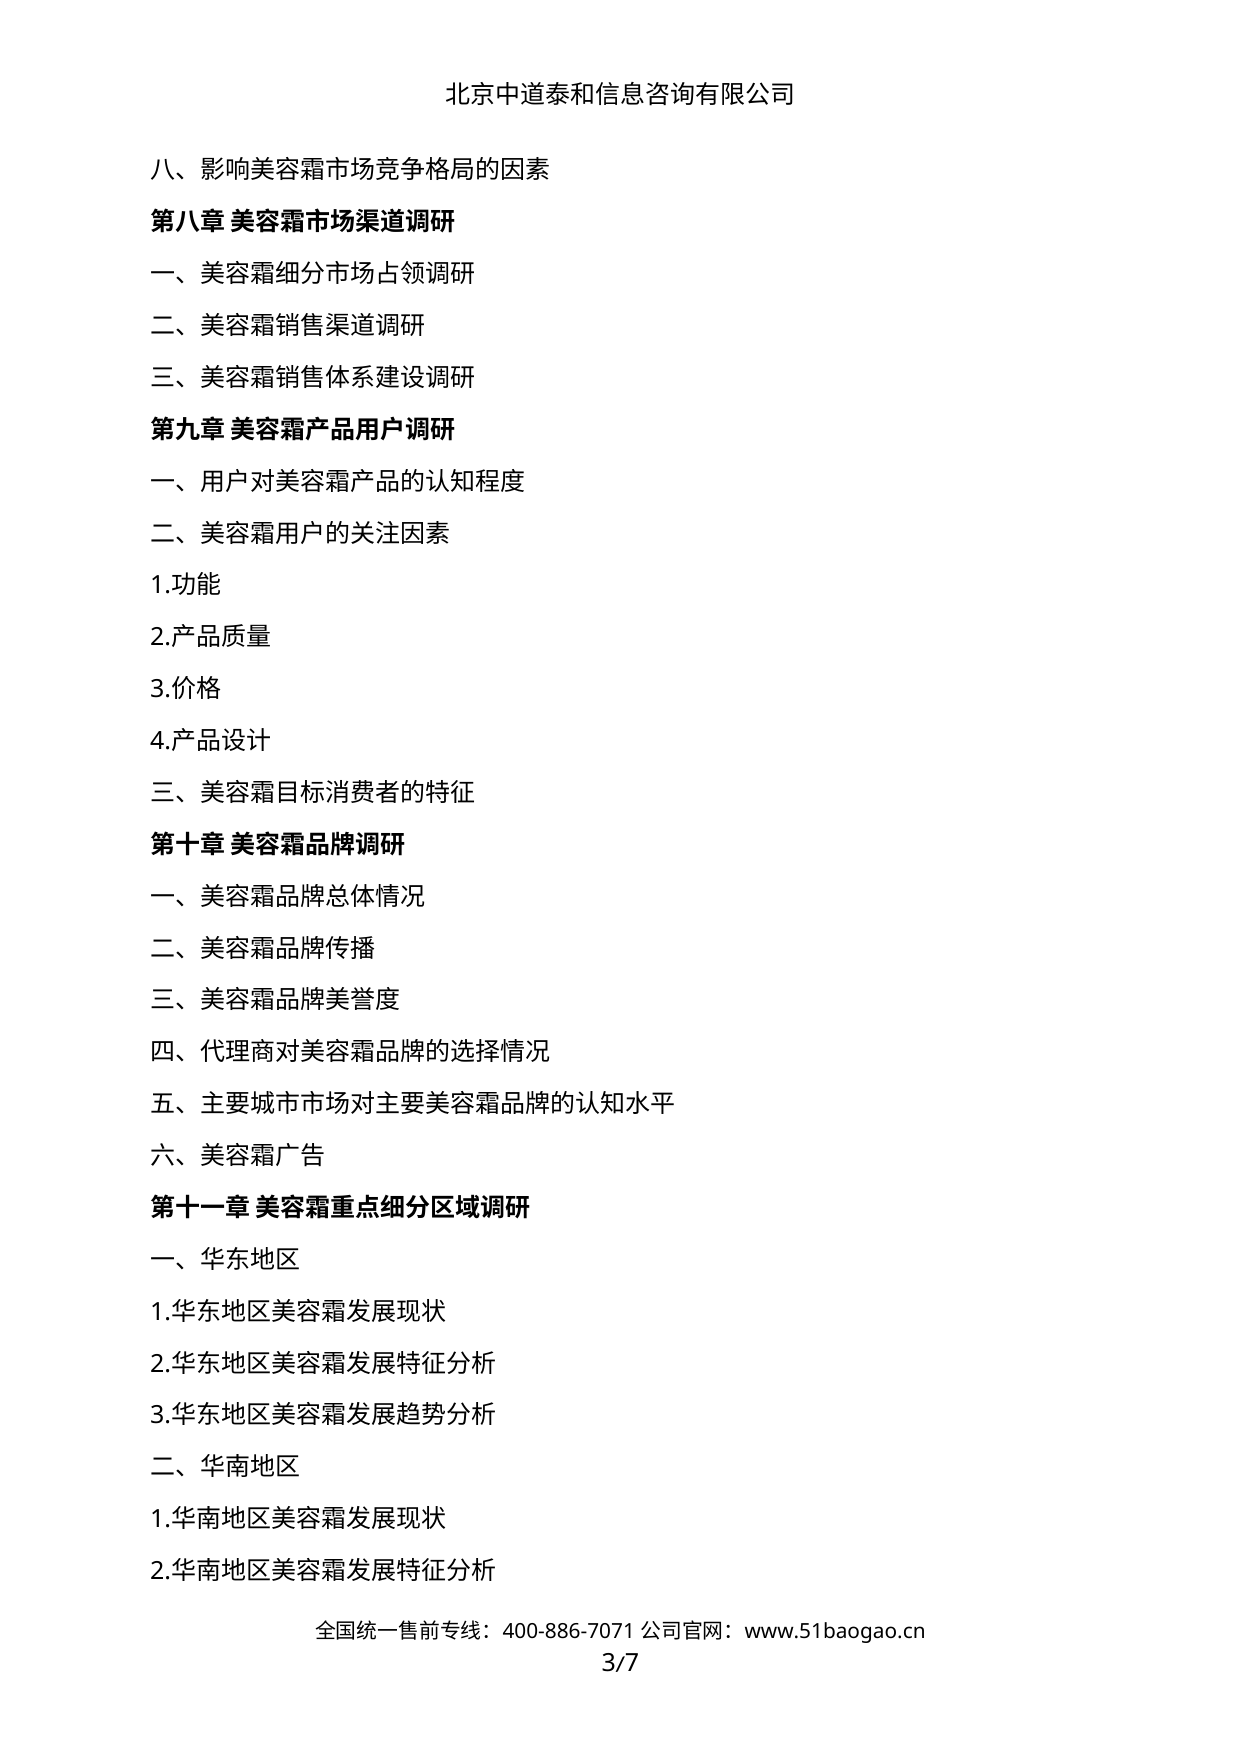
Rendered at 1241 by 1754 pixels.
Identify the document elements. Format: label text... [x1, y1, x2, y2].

text 三、美容霜目标消费者的特征 [150, 772, 1090, 809]
text 1.功能 [150, 565, 1090, 601]
text 第八章 美容霜市场渠道调研 [150, 202, 1090, 238]
text 二、美容霜用户的关注因素 [150, 513, 1090, 549]
text 三、美容霜品牌美誉度 [150, 980, 1090, 1016]
text 1.华南地区美容霜发展现状 [150, 1499, 1090, 1535]
text 2.华南地区美容霜发展特征分析 [150, 1551, 1090, 1587]
text 第十一章 美容霜重点细分区域调研 [150, 1187, 1090, 1224]
text 四、代理商对美容霜品牌的选择情况 [150, 1032, 1090, 1068]
text 2.产品质量 [150, 617, 1090, 653]
text 一、华东地区 [150, 1239, 1090, 1276]
text 二、美容霜销售渠道调研 [150, 306, 1090, 342]
text 五、主要城市市场对主要美容霜品牌的认知水平 [150, 1084, 1090, 1120]
text 3.华东地区美容霜发展趋势分析 [150, 1395, 1090, 1431]
text 二、华南地区 [150, 1447, 1090, 1483]
text 一、美容霜细分市场占领调研 [150, 254, 1090, 290]
text 4.产品设计 [150, 721, 1090, 757]
text 二、美容霜品牌传播 [150, 928, 1090, 964]
text 第九章 美容霜产品用户调研 [150, 409, 1090, 446]
text 一、用户对美容霜产品的认知程度 [150, 461, 1090, 497]
text 三、美容霜销售体系建设调研 [150, 357, 1090, 394]
text 第十章 美容霜品牌调研 [150, 824, 1090, 861]
text 3.价格 [150, 669, 1090, 705]
text 一、美容霜品牌总体情况 [150, 876, 1090, 912]
text 2.华东地区美容霜发展特征分析 [150, 1343, 1090, 1379]
text 1.华东地区美容霜发展现状 [150, 1291, 1090, 1327]
text 八、影响美容霜市场竞争格局的因素 [150, 150, 1090, 186]
text 六、美容霜广告 [150, 1136, 1090, 1172]
